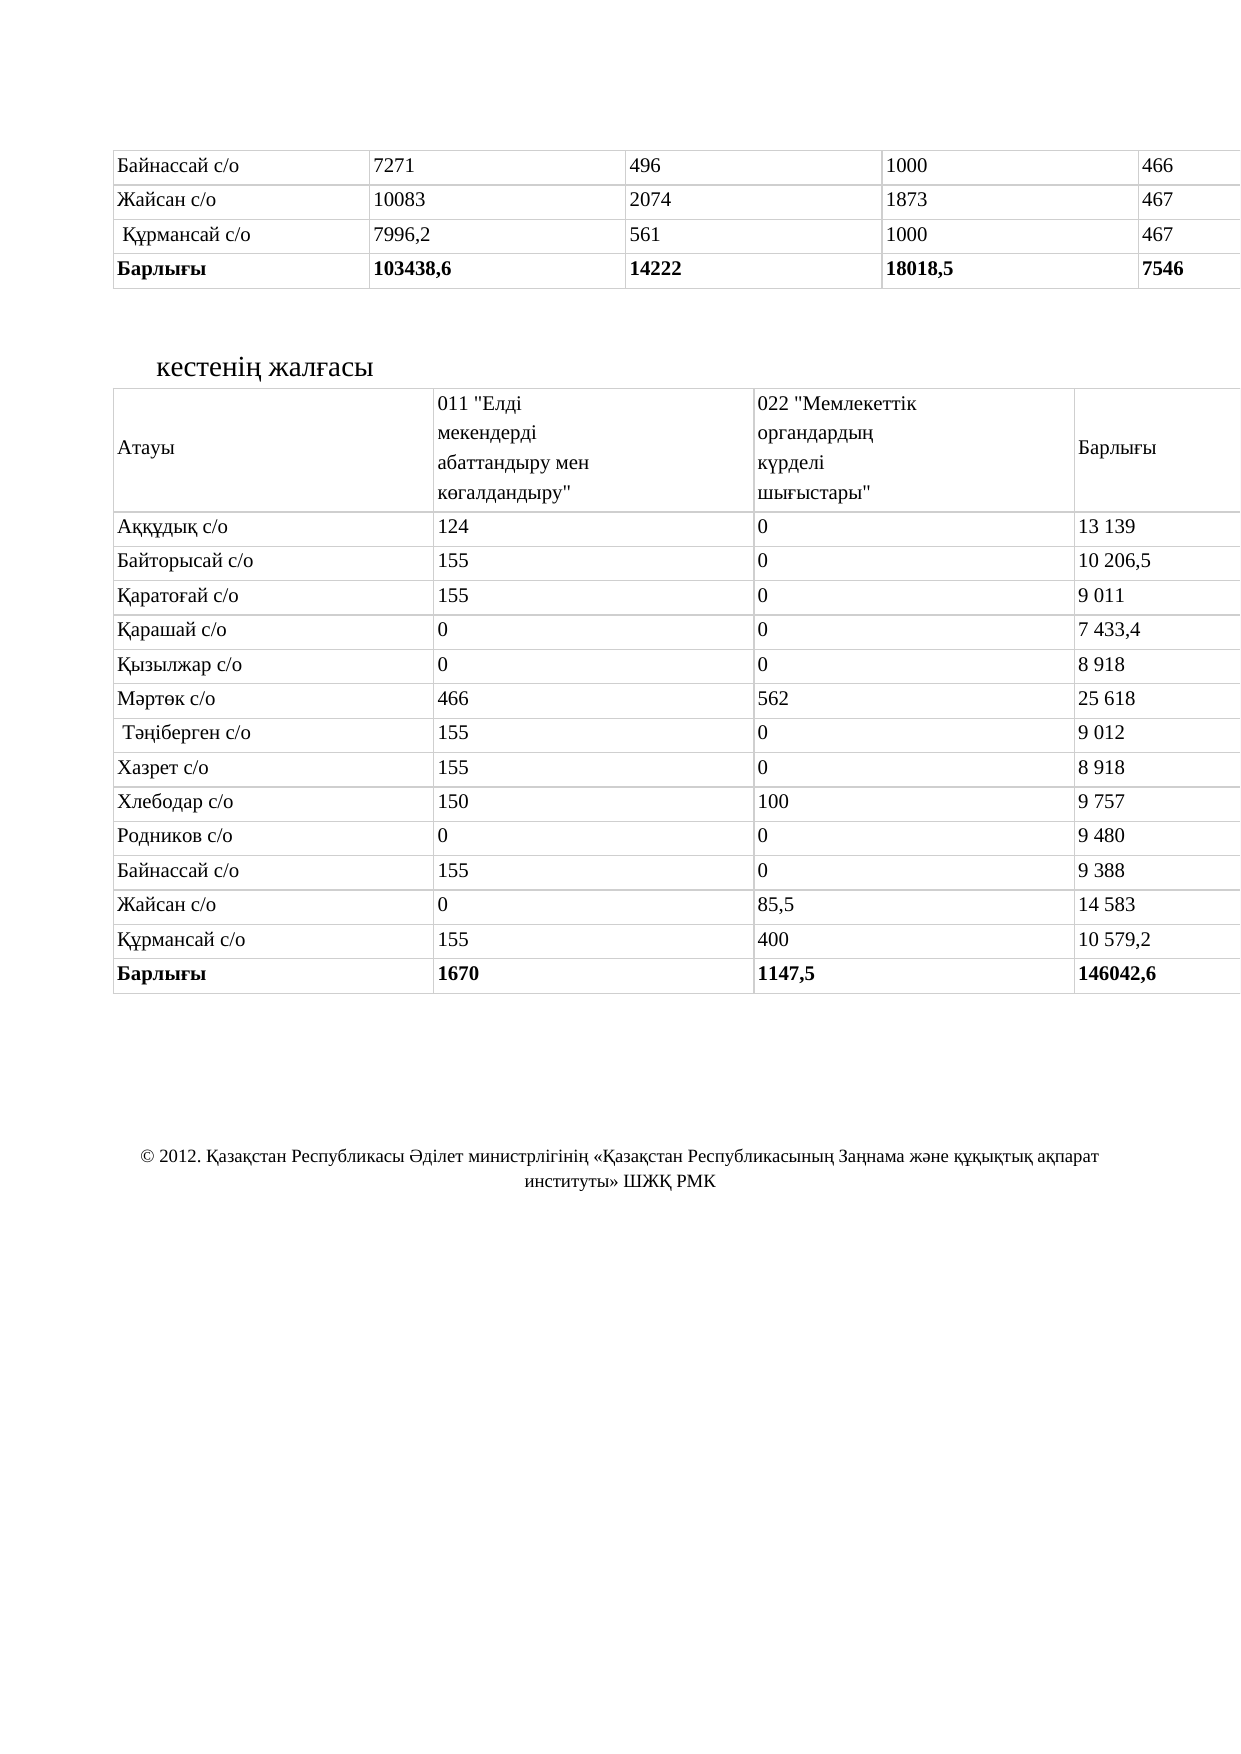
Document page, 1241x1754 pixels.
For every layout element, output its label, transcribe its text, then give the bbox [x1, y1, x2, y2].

table_cell 7996,2 [370, 220, 625, 253]
table_cell Хазрет с/о [114, 753, 433, 786]
table_cell 0 [434, 650, 753, 683]
table_cell 467 [1139, 186, 1240, 219]
table_header Атауы [114, 389, 433, 511]
table_cell Тәңіберген с/о [114, 719, 433, 752]
table_cell 150 [434, 788, 753, 821]
table_cell 0 [755, 753, 1074, 786]
table_cell 0 [755, 616, 1074, 649]
table_cell Құрмансай с/о [114, 925, 433, 958]
table_cell 0 [434, 616, 753, 649]
table_cell 7 433,4 [1075, 616, 1240, 649]
table_cell 496 [626, 151, 881, 184]
table_header 022 "Мемлекеттік органдардың күрделі шығыстары" [755, 389, 1074, 511]
table_cell 155 [434, 547, 753, 580]
table_cell 9 757 [1075, 788, 1240, 821]
table_cell 0 [434, 891, 753, 924]
table_cell Құрмансай с/о [114, 220, 369, 253]
table_cell Барлығы [114, 254, 369, 287]
table_cell 25 618 [1075, 684, 1240, 717]
table_cell 400 [755, 925, 1074, 958]
table_cell 2074 [626, 186, 881, 219]
table_cell 14222 [626, 254, 881, 287]
table_cell Родников с/о [114, 822, 433, 855]
table_cell 0 [755, 513, 1074, 546]
table_cell 155 [434, 719, 753, 752]
table_cell 10083 [370, 186, 625, 219]
table_cell 0 [755, 856, 1074, 889]
table_cell 103438,6 [370, 254, 625, 287]
table_cell 155 [434, 753, 753, 786]
table_cell 0 [755, 547, 1074, 580]
table_cell 85,5 [755, 891, 1074, 924]
text © 2012. Қазақстан Республикасы Әділет министрлігінің «Қазақстан Республикасының Заңнама және құқықтық ақпарат институты» ШЖҚ РМК [112, 1145, 1128, 1191]
table_header 011 "Елді мекендерді абаттандыру мен көгалдандыру" [434, 389, 753, 511]
table_cell Байнассай с/о [114, 151, 369, 184]
table_cell 8 918 [1075, 650, 1240, 683]
table_cell Жайсан с/о [114, 186, 369, 219]
table_cell 14 583 [1075, 891, 1240, 924]
text кестенің жалғасы [112, 349, 1128, 383]
table_cell 0 [755, 822, 1074, 855]
table_cell Қаратоғай с/о [114, 581, 433, 614]
table_cell 155 [434, 581, 753, 614]
table_cell 18018,5 [883, 254, 1138, 287]
table_cell 1000 [883, 151, 1138, 184]
table_cell 10 206,5 [1075, 547, 1240, 580]
table_cell 9 011 [1075, 581, 1240, 614]
table_cell 467 [1139, 220, 1240, 253]
table_cell Байнассай с/о [114, 856, 433, 889]
table_cell 466 [1139, 151, 1240, 184]
table_cell 562 [755, 684, 1074, 717]
table_cell 124 [434, 513, 753, 546]
table_cell 9 480 [1075, 822, 1240, 855]
table_cell 13 139 [1075, 513, 1240, 546]
table_cell 1147,5 [755, 959, 1074, 992]
table_cell 7271 [370, 151, 625, 184]
table_cell Аққұдық с/о [114, 513, 433, 546]
table_cell Барлығы [114, 959, 433, 992]
table_cell 0 [434, 822, 753, 855]
table_cell 7546 [1139, 254, 1240, 287]
table_cell Қарашай с/о [114, 616, 433, 649]
table_cell Жайсан с/о [114, 891, 433, 924]
table_cell 155 [434, 925, 753, 958]
table_cell 9 012 [1075, 719, 1240, 752]
table_cell 0 [755, 581, 1074, 614]
table_cell 0 [755, 719, 1074, 752]
table_cell Хлебодар с/о [114, 788, 433, 821]
table_cell 9 388 [1075, 856, 1240, 889]
table_cell Мәртөк с/о [114, 684, 433, 717]
table_cell 561 [626, 220, 881, 253]
table_cell 100 [755, 788, 1074, 821]
table_cell 8 918 [1075, 753, 1240, 786]
table_cell 146042,6 [1075, 959, 1240, 992]
table_cell Байторысай с/о [114, 547, 433, 580]
table_cell 1670 [434, 959, 753, 992]
table_cell 0 [755, 650, 1074, 683]
table_cell 155 [434, 856, 753, 889]
table_cell 10 579,2 [1075, 925, 1240, 958]
table_cell 1000 [883, 220, 1138, 253]
table_header Барлығы [1075, 389, 1240, 511]
table_cell Қызылжар с/о [114, 650, 433, 683]
table_cell 1873 [883, 186, 1138, 219]
table_cell 466 [434, 684, 753, 717]
